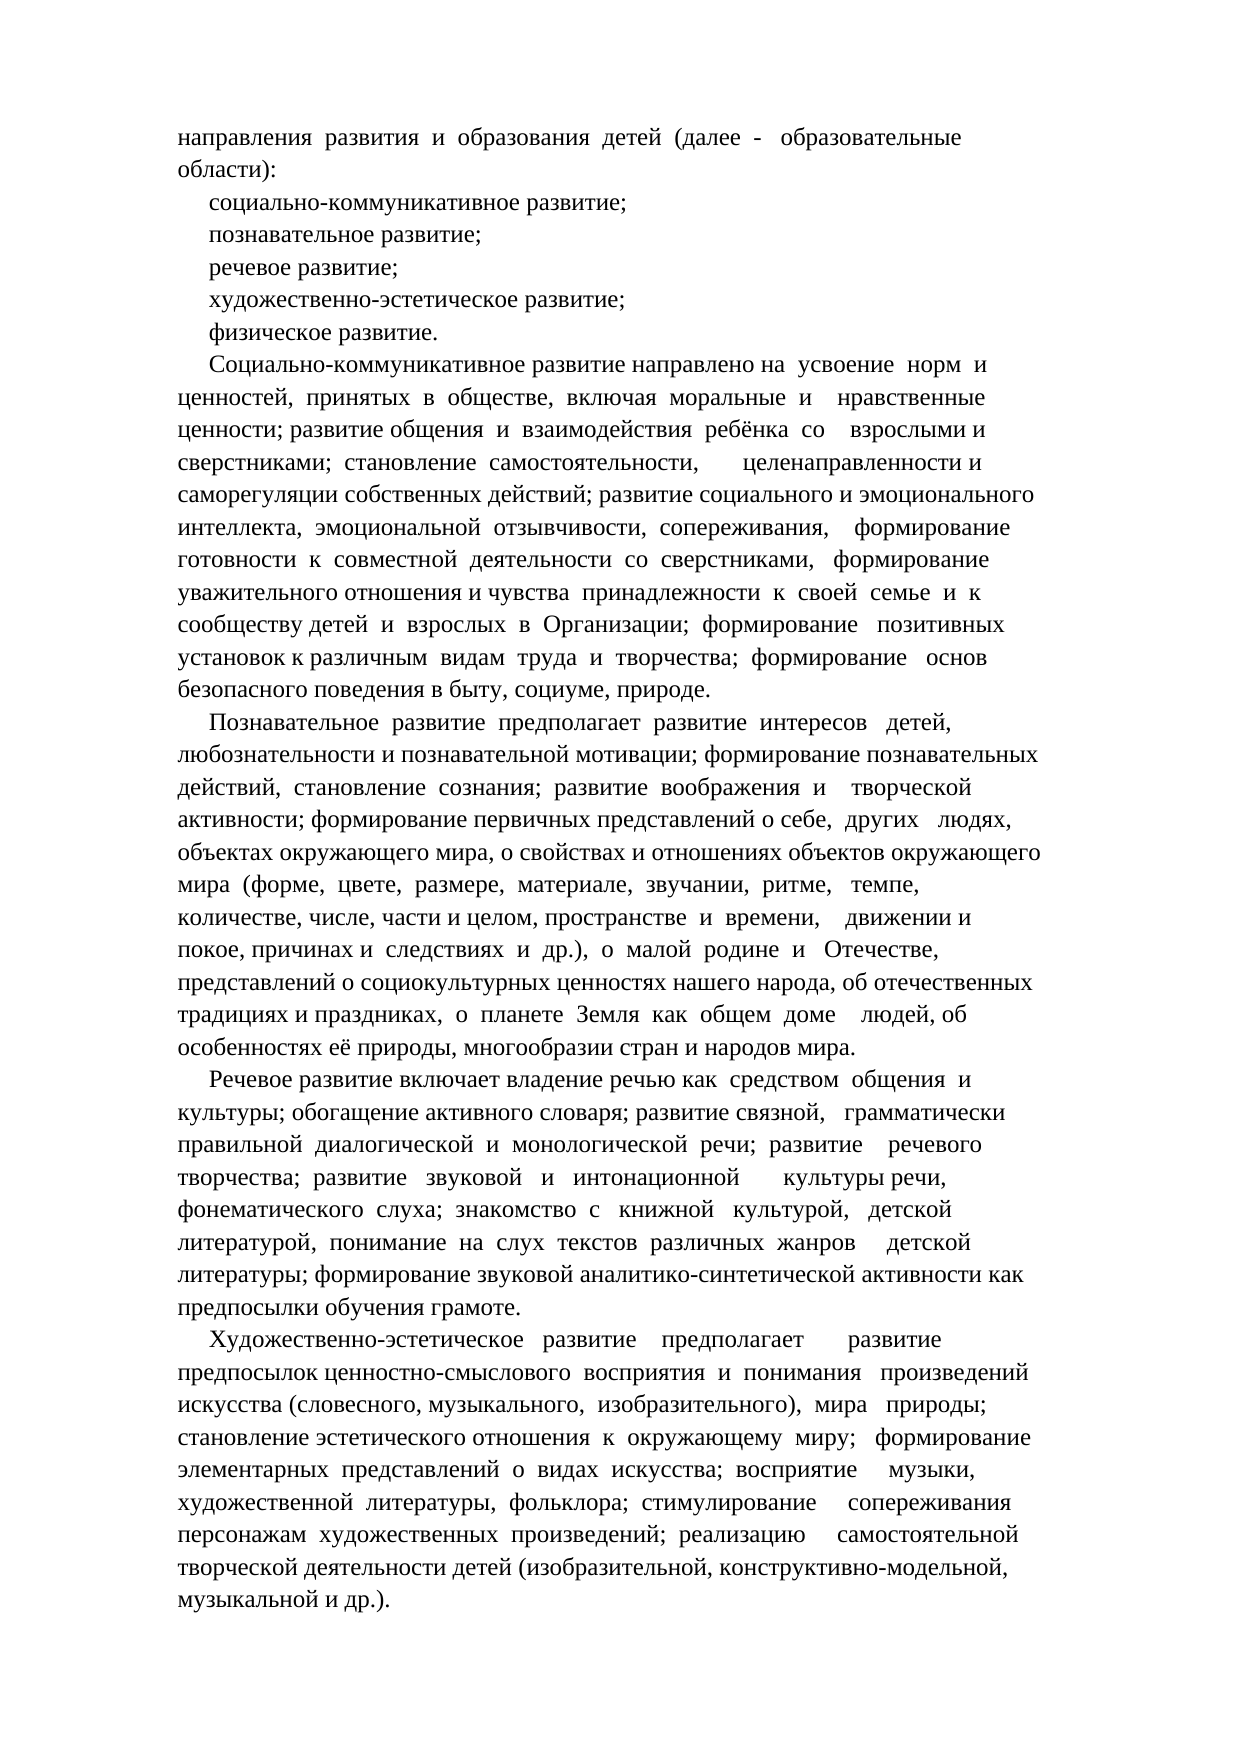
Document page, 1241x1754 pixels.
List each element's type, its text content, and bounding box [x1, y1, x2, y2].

text физическое развитие. [177, 313, 1152, 346]
text социально-коммуникативное развитие; [177, 183, 1152, 216]
text направления развития и образования детей (далее - образовательные [177, 118, 1152, 151]
text установок к различным видам труда и творчества; формирование основ [177, 638, 1152, 671]
text ценности; развитие общения и взаимодействия ребёнка со взрослыми и [177, 411, 1152, 443]
text культуры; обогащение активного словаря; развитие связной, грамматически [177, 1093, 1152, 1126]
text речевое развитие; [177, 248, 1152, 281]
text любознательности и познавательной мотивации; формирование познавательных [177, 736, 1152, 768]
text Социально-коммуникативное развитие направлено на усвоение норм и [177, 346, 1152, 378]
text активности; формирование первичных представлений о себе, других людях, [177, 801, 1152, 833]
text действий, становление сознания; развитие воображения и творческой [177, 768, 1152, 801]
text искусства (словесного, музыкального, изобразительного), мира природы; [177, 1386, 1152, 1418]
text фонематического слуха; знакомство с книжной культурой, детской [177, 1191, 1152, 1223]
text элементарных представлений о видах искусства; восприятие музыки, [177, 1451, 1152, 1483]
text правильной диалогической и монологической речи; развитие речевого [177, 1126, 1152, 1158]
text сообществу детей и взрослых в Организации; формирование позитивных [177, 606, 1152, 638]
text Художественно-эстетическое развитие предполагает развитие [177, 1321, 1152, 1353]
text Речевое развитие включает владение речью как средством общения и [177, 1061, 1152, 1093]
text уважительного отношения и чувства принадлежности к своей семье и к [177, 573, 1152, 606]
text познавательное развитие; [177, 216, 1152, 248]
text становление эстетического отношения к окружающему миру; формирование [177, 1418, 1152, 1451]
text покое, причинах и следствиях и др.), о малой родине и Отечестве, [177, 931, 1152, 963]
text художественной литературы, фольклора; стимулирование сопереживания [177, 1483, 1152, 1516]
text мира (форме, цвете, размере, материале, звучании, ритме, темпе, [177, 866, 1152, 898]
text художественно-эстетическое развитие; [177, 281, 1152, 313]
text ценностей, принятых в обществе, включая моральные и нравственные [177, 378, 1152, 411]
text готовности к совместной деятельности со сверстниками, формирование [177, 541, 1152, 573]
text количестве, числе, части и целом, пространстве и времени, движении и [177, 898, 1152, 931]
text творчества; развитие звуковой и интонационной культуры речи, [177, 1158, 1152, 1191]
text саморегуляции собственных действий; развитие социального и эмоционального [177, 476, 1152, 508]
text интеллекта, эмоциональной отзывчивости, сопереживания, формирование [177, 508, 1152, 541]
text литературы; формирование звуковой аналитико-синтетической активности как [177, 1256, 1152, 1288]
text особенностях её природы, многообразии стран и народов мира. [177, 1028, 1152, 1061]
text литературой, понимание на слух текстов различных жанров детской [177, 1223, 1152, 1256]
text творческой деятельности детей (изобразительной, конструктивно-модельной, [177, 1548, 1152, 1581]
text безопасного поведения в быту, социуме, природе. [177, 671, 1152, 703]
text сверстниками; становление самостоятельности, целенаправленности и [177, 443, 1152, 476]
text объектах окружающего мира, о свойствах и отношениях объектов окружающего [177, 833, 1152, 866]
text области): [177, 151, 1152, 183]
text традициях и праздниках, о планете Земля как общем доме людей, об [177, 996, 1152, 1028]
text персонажам художественных произведений; реализацию самостоятельной [177, 1516, 1152, 1548]
text предпосылок ценностно-смыслового восприятия и понимания произведений [177, 1353, 1152, 1386]
text музыкальной и др.). [177, 1581, 1152, 1613]
text предпосылки обучения грамоте. [177, 1288, 1152, 1321]
text представлений о социокультурных ценностях нашего народа, об отечественных [177, 963, 1152, 996]
text Познавательное развитие предполагает развитие интересов детей, [177, 703, 1152, 736]
